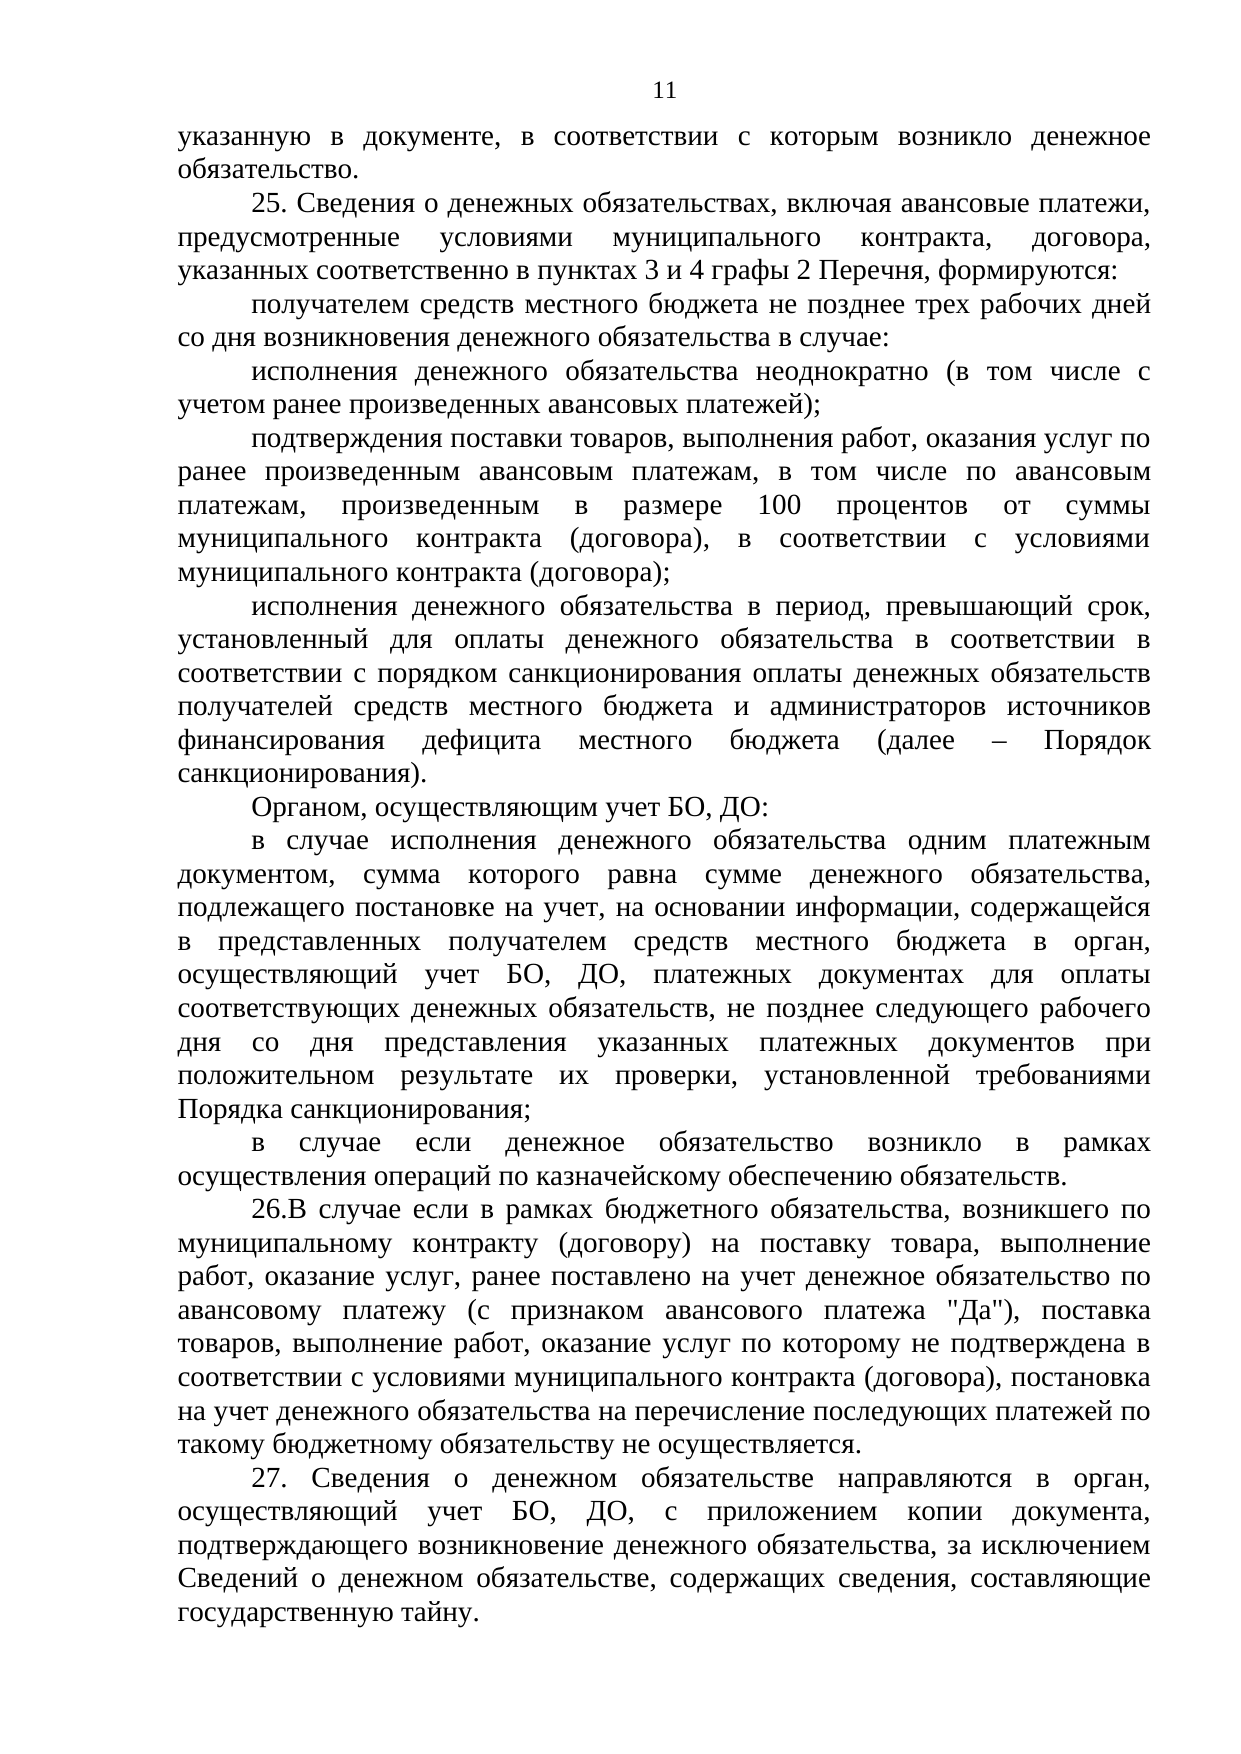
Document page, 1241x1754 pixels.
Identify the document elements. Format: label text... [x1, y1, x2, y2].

text подтверждения поставки товаров, выполнения работ, оказания услуг по ранее произведенным авансовым платежам, в том числе по авансовым платежам, произведенным в размере 100 процентов от суммы муниципального контракта (договора), в соответствии с условиями муниципального контракта (договора); [177, 420, 1152, 588]
text 25. Сведения о денежных обязательствах, включая авансовые платежи, предусмотренные условиями муниципального контракта, договора, указанных соответственно в пунктах 3 и 4 графы 2 Перечня, формируются: [177, 185, 1152, 286]
text 26.В случае если в рамках бюджетного обязательства, возникшего по муниципальному контракту (договору) на поставку товара, выполнение работ, оказание услуг, ранее поставлено на учет денежное обязательство по авансовому платежу (с признаком авансового платежа "Да"), поставка товаров, выполнение работ, оказание услуг по которому не подтверждена в соответствии с условиями муниципального контракта (договора), постановка на учет денежного обязательства на перечисление последующих платежей по такому бюджетному обязательству не осуществляется. [177, 1191, 1152, 1460]
text в случае если денежное обязательство возникло в рамках осуществления операций по казначейскому обеспечению обязательств. [177, 1124, 1152, 1191]
text Органом, осуществляющим учет БО, ДО: [177, 789, 1152, 822]
text 27. Сведения о денежном обязательстве направляются в орган, осуществляющий учет БО, ДО, с приложением копии документа, подтверждающего возникновение денежного обязательства, за исключением Сведений о денежном обязательстве, содержащих сведения, составляющие государственную тайну. [177, 1460, 1152, 1627]
text исполнения денежного обязательства в период, превышающий срок, установленный для оплаты денежного обязательства в соответствии в соответствии с порядком санкционирования оплаты денежных обязательств получателей средств местного бюджета и администраторов источников финансирования дефицита местного бюджета (далее – Порядок санкционирования). [177, 588, 1152, 789]
text получателем средств местного бюджета не позднее трех рабочих дней со дня возникновения денежного обязательства в случае: [177, 286, 1152, 353]
text в случае исполнения денежного обязательства одним платежным документом, сумма которого равна сумме денежного обязательства, подлежащего постановке на учет, на основании информации, содержащейся в представленных получателем средств местного бюджета в орган, осуществляющий учет БО, ДО, платежных документах для оплаты соответствующих денежных обязательств, не позднее следующего рабочего дня со дня представления указанных платежных документов при положительном результате их проверки, установленной требованиями Порядка санкционирования; [177, 822, 1152, 1124]
text исполнения денежного обязательства неоднократно (в том числе с учетом ранее произведенных авансовых платежей); [177, 353, 1152, 420]
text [177, 118, 1152, 185]
